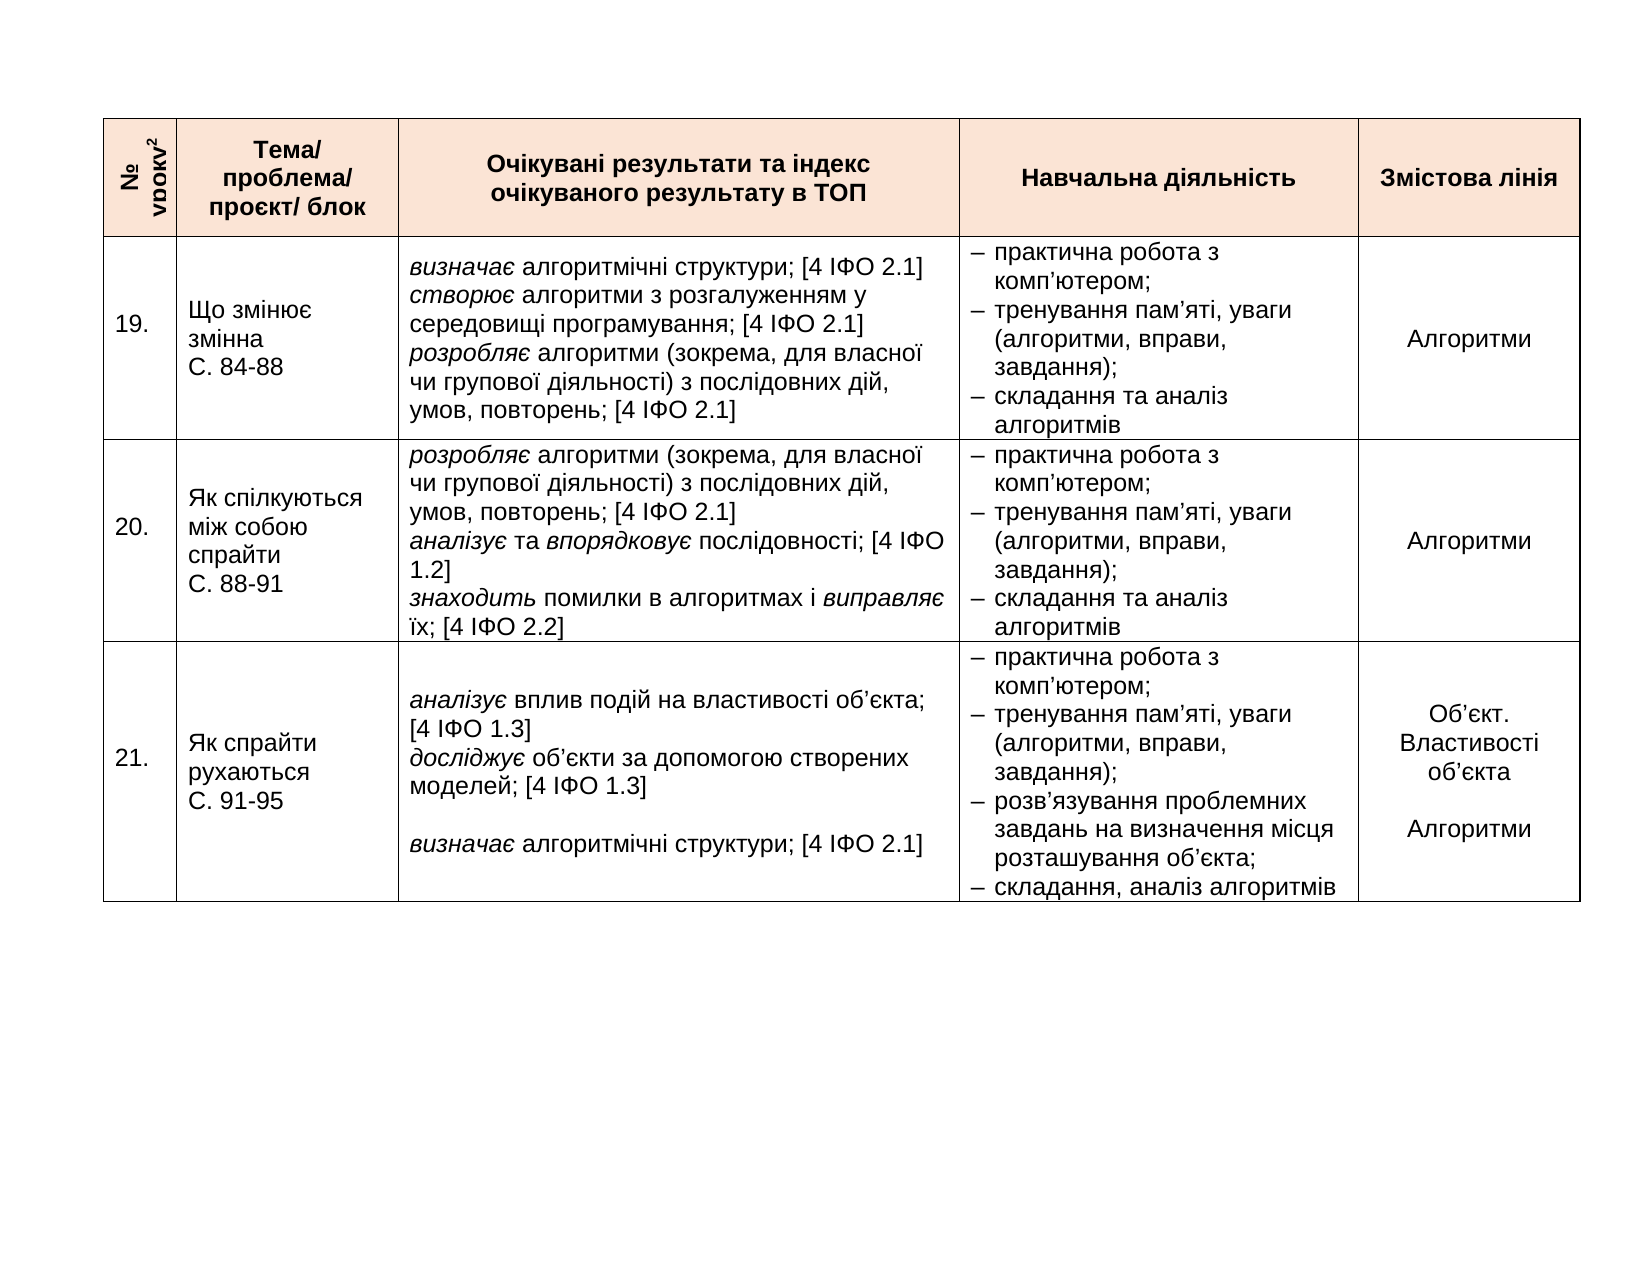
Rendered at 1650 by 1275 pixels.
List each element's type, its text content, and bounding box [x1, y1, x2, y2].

table_cell практична робота з комп’ютером; тренування пам’яті, уваги (алгоритми, вправи, завдання); складання та аналіз алгоритмів [960, 237, 1358, 438]
table_cell Що змінює змінна С. 84-88 [177, 237, 398, 438]
table_header Змістова лінія [1359, 119, 1579, 236]
table_header № уроку2 [104, 119, 176, 236]
table_cell [104, 642, 176, 901]
table_cell Алгоритми [1359, 237, 1579, 438]
table_header Тема/ проблема/ проєкт/ блок [177, 119, 398, 236]
table_cell практична робота з комп’ютером; тренування пам’яті, уваги (алгоритми, вправи, завдання); розв’язування проблемних завдань на визначення місця розташування об’єкта; складання, аналіз алгоритмів [960, 642, 1358, 901]
table_cell Як спілкуються між собою спрайти С. 88-91 [177, 440, 398, 641]
table_cell Алгоритми [1359, 440, 1579, 641]
table_cell Об’єкт. Властивості об’єкта Алгоритми [1359, 642, 1579, 901]
table_cell Як спрайти рухаються С. 91-95 [177, 642, 398, 901]
table_cell практична робота з комп’ютером; тренування пам’яті, уваги (алгоритми, вправи, завдання); складання та аналіз алгоритмів [960, 440, 1358, 641]
table_cell розробляє алгоритми (зокрема, для власної чи групової діяльності) з послідовних дій, умов, повторень; [4 ІФО 2.1] аналізує та впорядковує послідовності; [4 ІФО 1.2] знаходить помилки в алгоритмах і виправляє їх; [4 ІФО 2.2] [399, 440, 959, 641]
table_cell аналізує вплив подій на властивості об’єкта; [4 ІФО 1.3] досліджує об’єкти за допомогою створених моделей; [4 ІФО 1.3] визначає алгоритмічні структури; [4 ІФО 2.1] [399, 642, 959, 901]
table_header Очікувані результати та індекс очікуваного результату в ТОП [399, 119, 959, 236]
table_header Навчальна діяльність [960, 119, 1358, 236]
table_cell [104, 237, 176, 438]
table_cell [104, 440, 176, 641]
table_cell визначає алгоритмічні структури; [4 ІФО 2.1] створює алгоритми з розгалуженням у середовищі програмування; [4 ІФО 2.1] розробляє алгоритми (зокрема, для власної чи групової діяльності) з послідовних дій, умов, повторень; [4 ІФО 2.1] [399, 237, 959, 438]
